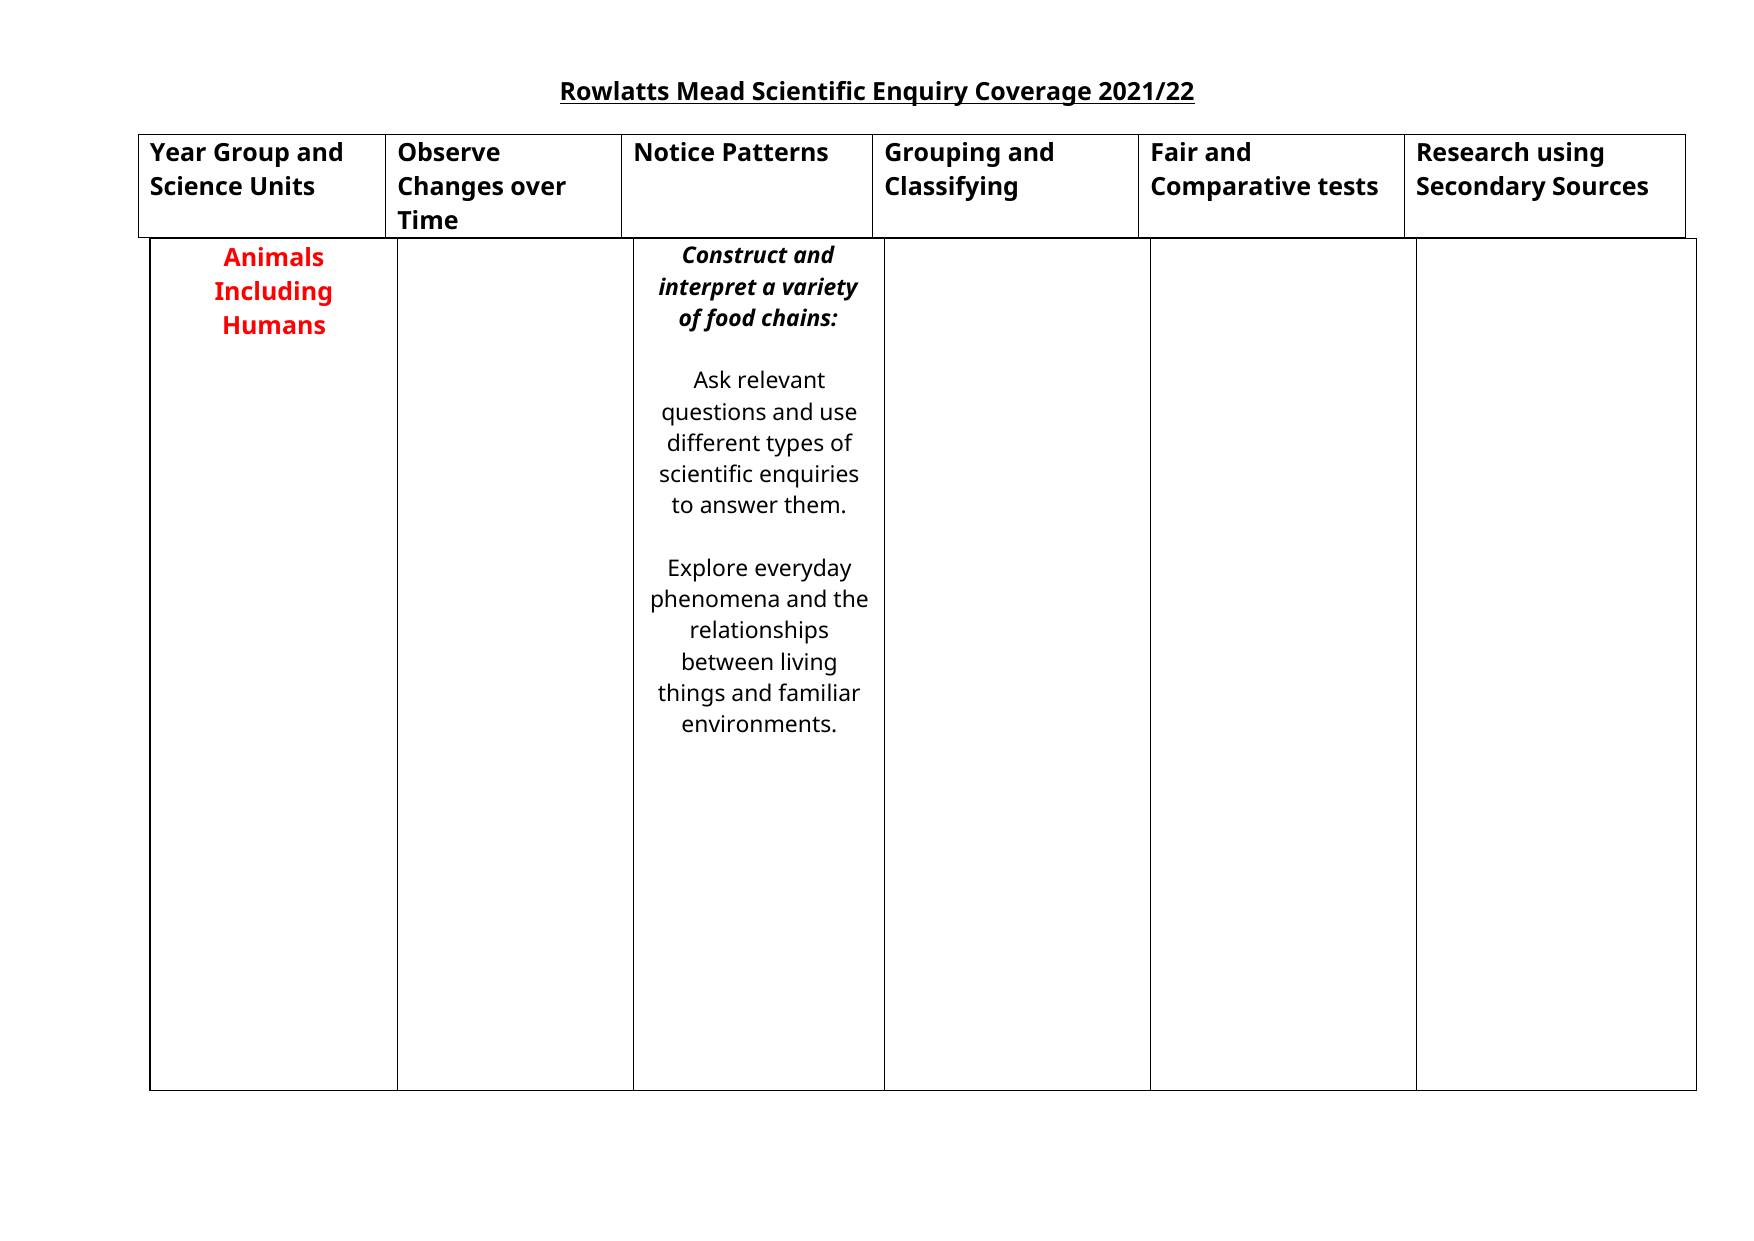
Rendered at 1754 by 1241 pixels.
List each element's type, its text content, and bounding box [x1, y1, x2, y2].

table_cell Construct and interpret a variety of food chains: Ask relevant questions and use different types of scientific enquiries to answer them. Explore everyday phenomena and the relationships between living things and familiar environments. [634, 239, 884, 1090]
table_cell [1417, 239, 1696, 1090]
table_cell Animals Including Humans [151, 239, 397, 1090]
table_cell [885, 239, 1150, 1090]
table_cell [398, 239, 633, 1090]
table_cell [1151, 239, 1416, 1090]
